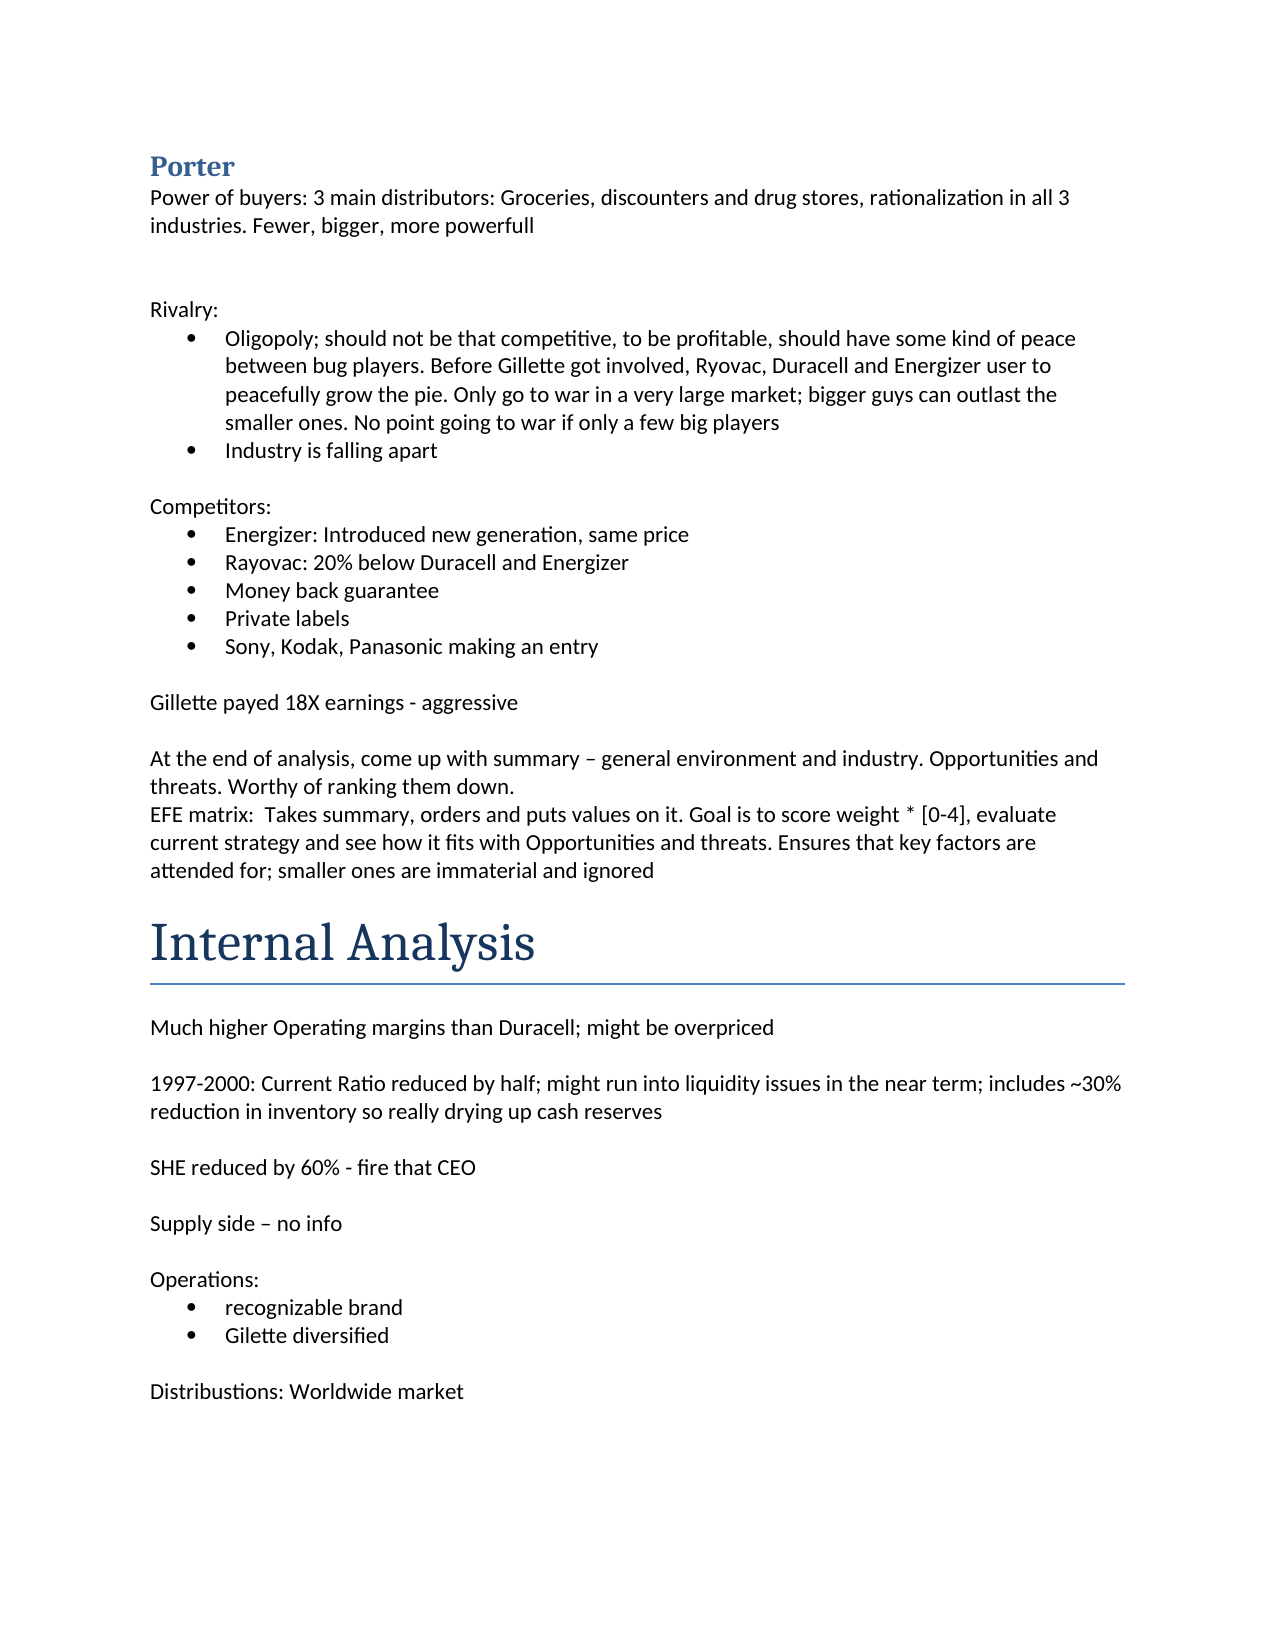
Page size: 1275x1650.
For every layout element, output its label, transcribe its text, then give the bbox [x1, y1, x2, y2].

list Oligopoly; should not be that competitive, to be profitable, should have some kind of peace between bug players. Before Gillette got involved, Ryovac, Duracell and Energizer user to peacefully grow the pie. Only go to war in a very large market; bigger guys can outlast the smaller ones. No point going to war if only a few big players [187, 324, 1125, 436]
text SHE reduced by 60% - fire that CEO [150, 1153, 1125, 1181]
text 1997-2000: Current Ratio reduced by half; might run into liquidity issues in the near term; includes ~30% reduction in inventory so really drying up cash reserves [150, 1069, 1125, 1125]
text Competitors: [150, 492, 1125, 520]
list Sony, Kodak, Panasonic making an entry [187, 632, 1125, 660]
text Much higher Operating margins than Duracell; might be overpriced [150, 1013, 1125, 1041]
subtitle Porter [150, 150, 1125, 183]
text Distribustions: Worldwide market [150, 1377, 1125, 1405]
list Gilette diversified [187, 1321, 1125, 1349]
list Industry is falling apart [187, 436, 1125, 464]
list Money back guarantee [187, 576, 1125, 604]
text Power of buyers: 3 main distributors: Groceries, discounters and drug stores, rationalization in all 3 industries. Fewer, bigger, more powerfull [150, 183, 1125, 239]
text Gillette payed 18X earnings - aggressive [150, 688, 1125, 716]
text Rivalry: [150, 296, 1125, 324]
text At the end of analysis, come up with summary – general environment and industry. Opportunities and threats. Worthy of ranking them down. [150, 744, 1125, 800]
text Supply side – no info [150, 1209, 1125, 1237]
title Internal Analysis [150, 912, 1125, 983]
list Rayovac: 20% below Duracell and Energizer [187, 548, 1125, 576]
text EFE matrix: Takes summary, orders and puts values on it. Goal is to score weight * [0-4], evaluate current strategy and see how it fits with Opportunities and threats. Ensures that key factors are attended for; smaller ones are immaterial and ignored [150, 800, 1125, 884]
list Private labels [187, 604, 1125, 632]
list recognizable brand [187, 1293, 1125, 1321]
text Operations: [150, 1265, 1125, 1293]
list Energizer: Introduced new generation, same price [187, 520, 1125, 548]
